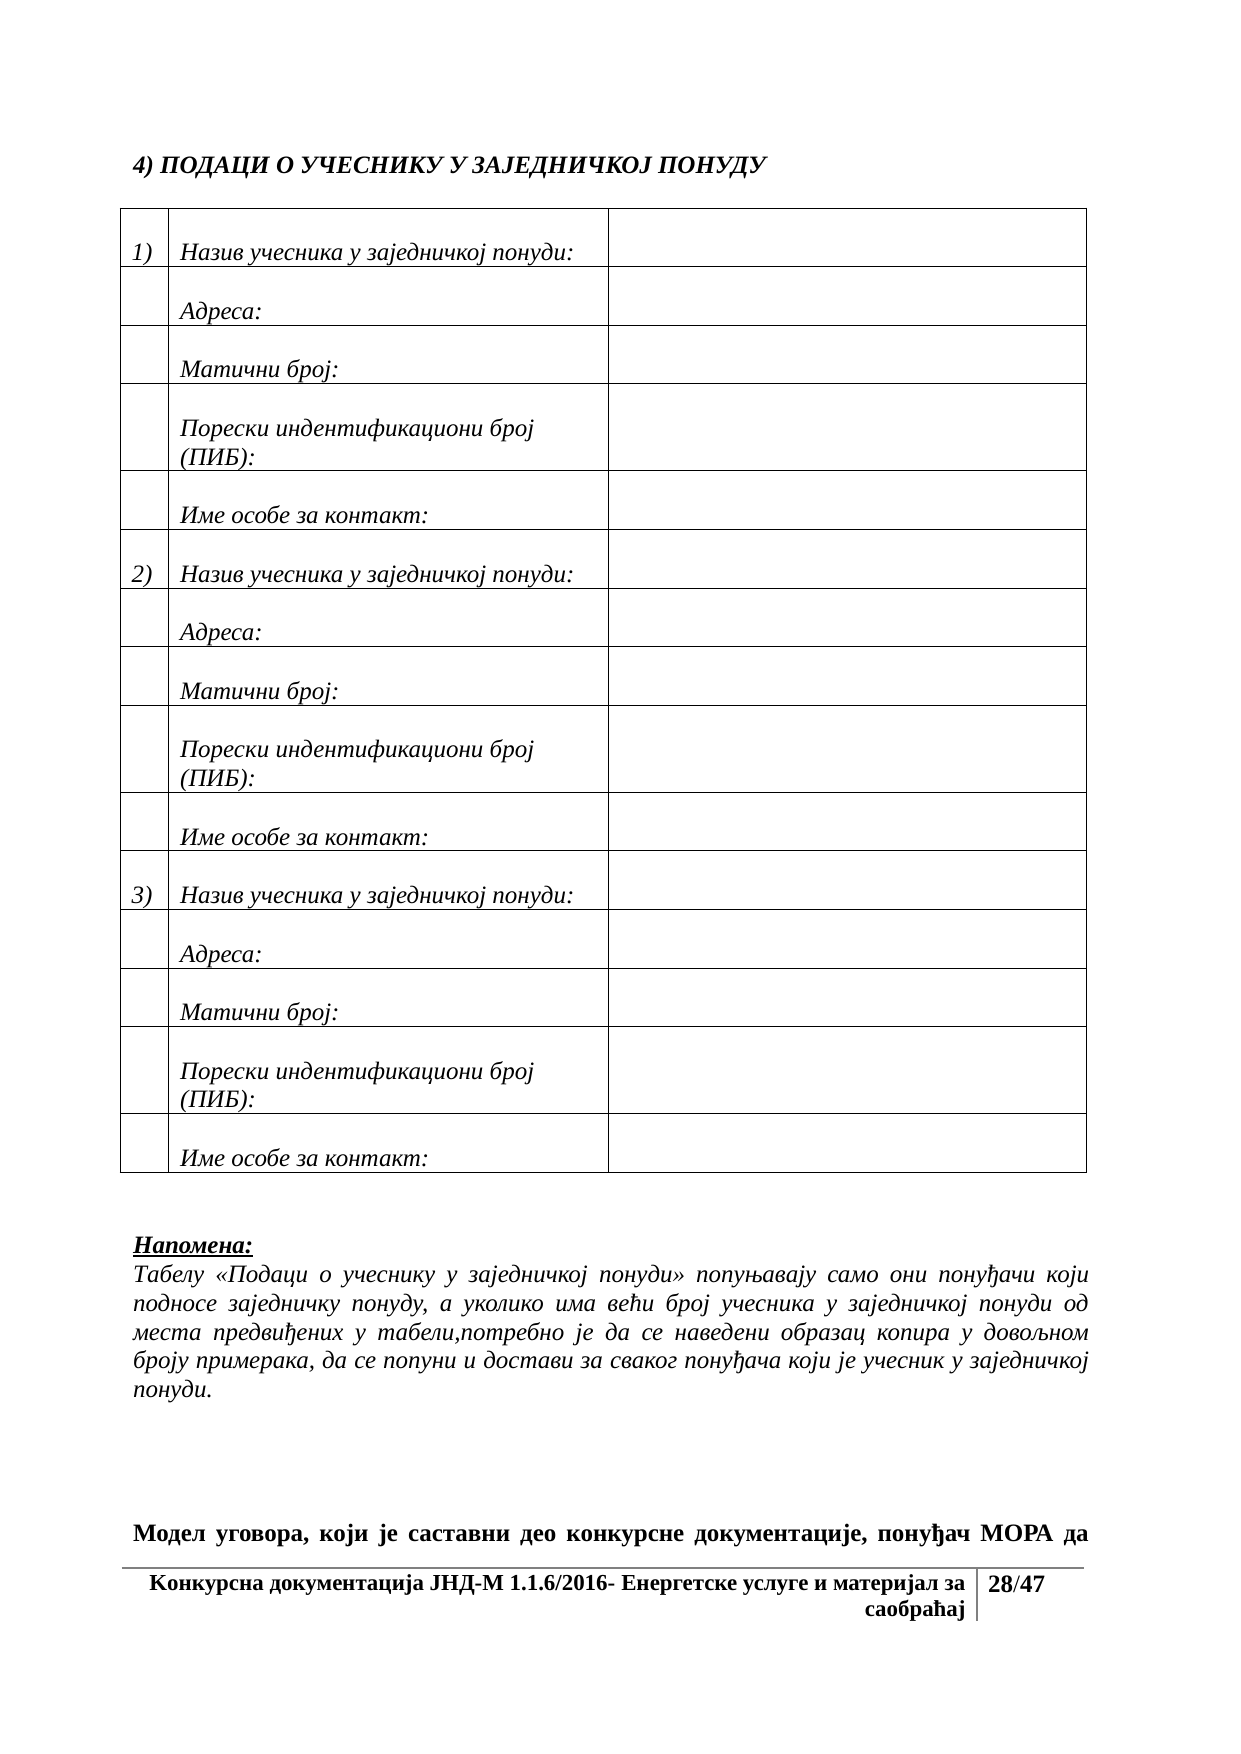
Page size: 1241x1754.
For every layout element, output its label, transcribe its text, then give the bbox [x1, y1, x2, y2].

table_cell Име особе за контакт: [169, 793, 608, 850]
text Tабелу «Подаци о учеснику у заједничкој понуди» попуњавају само они понуђачи који подносе заједничку понуду, а уколико има већи број учесника у заједничкој понуди од места предвиђених у табели,потребно је да се наведени образац копира у довољном броју примерака, да се попуни и достави за сваког понуђача који је учесник у заједничкој понуди. [133, 1259, 1090, 1403]
table_cell Назив учесника у заједничкој понуди: [169, 530, 608, 587]
table_cell [121, 384, 168, 470]
table_cell Aдреса: [169, 910, 608, 967]
table_cell [609, 706, 1086, 792]
table_cell [609, 1027, 1086, 1113]
table_cell Матични број: [169, 326, 608, 383]
table_cell Назив учесника у заједничкој понуди: [169, 851, 608, 909]
table_header [609, 209, 1086, 266]
table_cell [121, 793, 168, 850]
table_cell 2) [121, 530, 168, 587]
table_cell [121, 589, 168, 646]
table_cell [609, 647, 1086, 704]
table_cell Порески индентификациони број (ПИБ): [169, 706, 608, 792]
table_cell [609, 267, 1086, 324]
table_cell 3) [121, 851, 168, 909]
table_cell [609, 1114, 1086, 1172]
table_cell Aдреса: [169, 589, 608, 646]
table_cell [609, 793, 1086, 850]
table_cell [609, 326, 1086, 383]
table_cell Име особе за контакт: [169, 471, 608, 529]
table_cell [121, 1114, 168, 1172]
table_cell [609, 384, 1086, 470]
table_cell [121, 706, 168, 792]
table_cell [121, 471, 168, 529]
table_cell Aдреса: [169, 267, 608, 324]
table_cell [121, 910, 168, 967]
table_header Назив учесника у заједничкој понуди: [169, 209, 608, 266]
table_cell [121, 1027, 168, 1113]
table_cell Порески индентификациони број (ПИБ): [169, 1027, 608, 1113]
table_cell [609, 910, 1086, 967]
table_cell [609, 851, 1086, 909]
table_cell Матични број: [169, 647, 608, 704]
text 4) ПОДАЦИ O УЧЕСНИКУ У ЗАЈЕДНИЧКОЈ ПОНУДУ [133, 150, 1090, 179]
table_cell [121, 647, 168, 704]
table_cell [609, 530, 1086, 587]
table_cell [121, 267, 168, 324]
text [133, 1518, 1090, 1547]
table_cell [121, 326, 168, 383]
table_cell [609, 471, 1086, 529]
text Напомена: [133, 1230, 1090, 1259]
table_cell [121, 969, 168, 1026]
table_cell Порески индентификациони број (ПИБ): [169, 384, 608, 470]
table_cell Име особе за контакт: [169, 1114, 608, 1172]
table_header 1) [121, 209, 168, 266]
table_cell Матични број: [169, 969, 608, 1026]
table_cell [609, 969, 1086, 1026]
table_cell [609, 589, 1086, 646]
